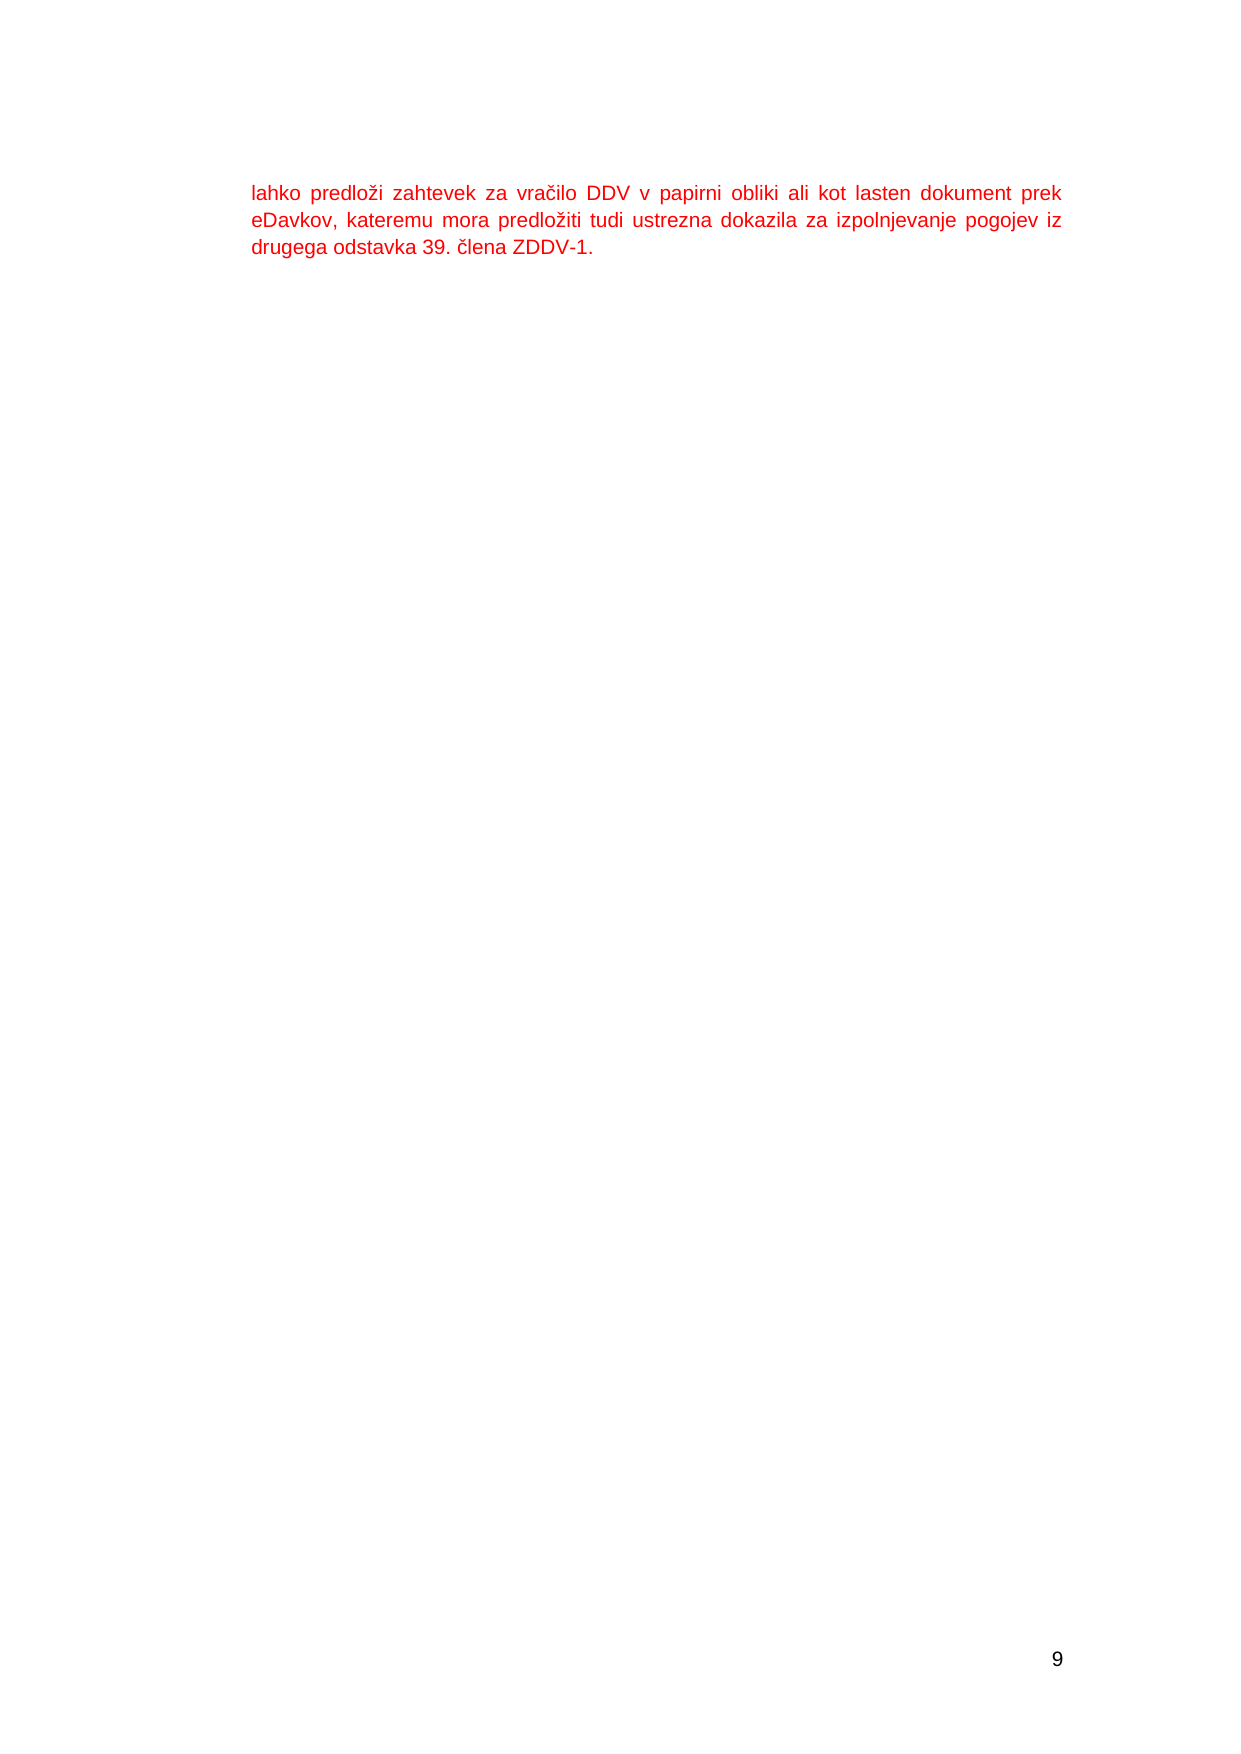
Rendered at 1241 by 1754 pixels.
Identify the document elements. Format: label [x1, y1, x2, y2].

text [251, 177, 1063, 258]
